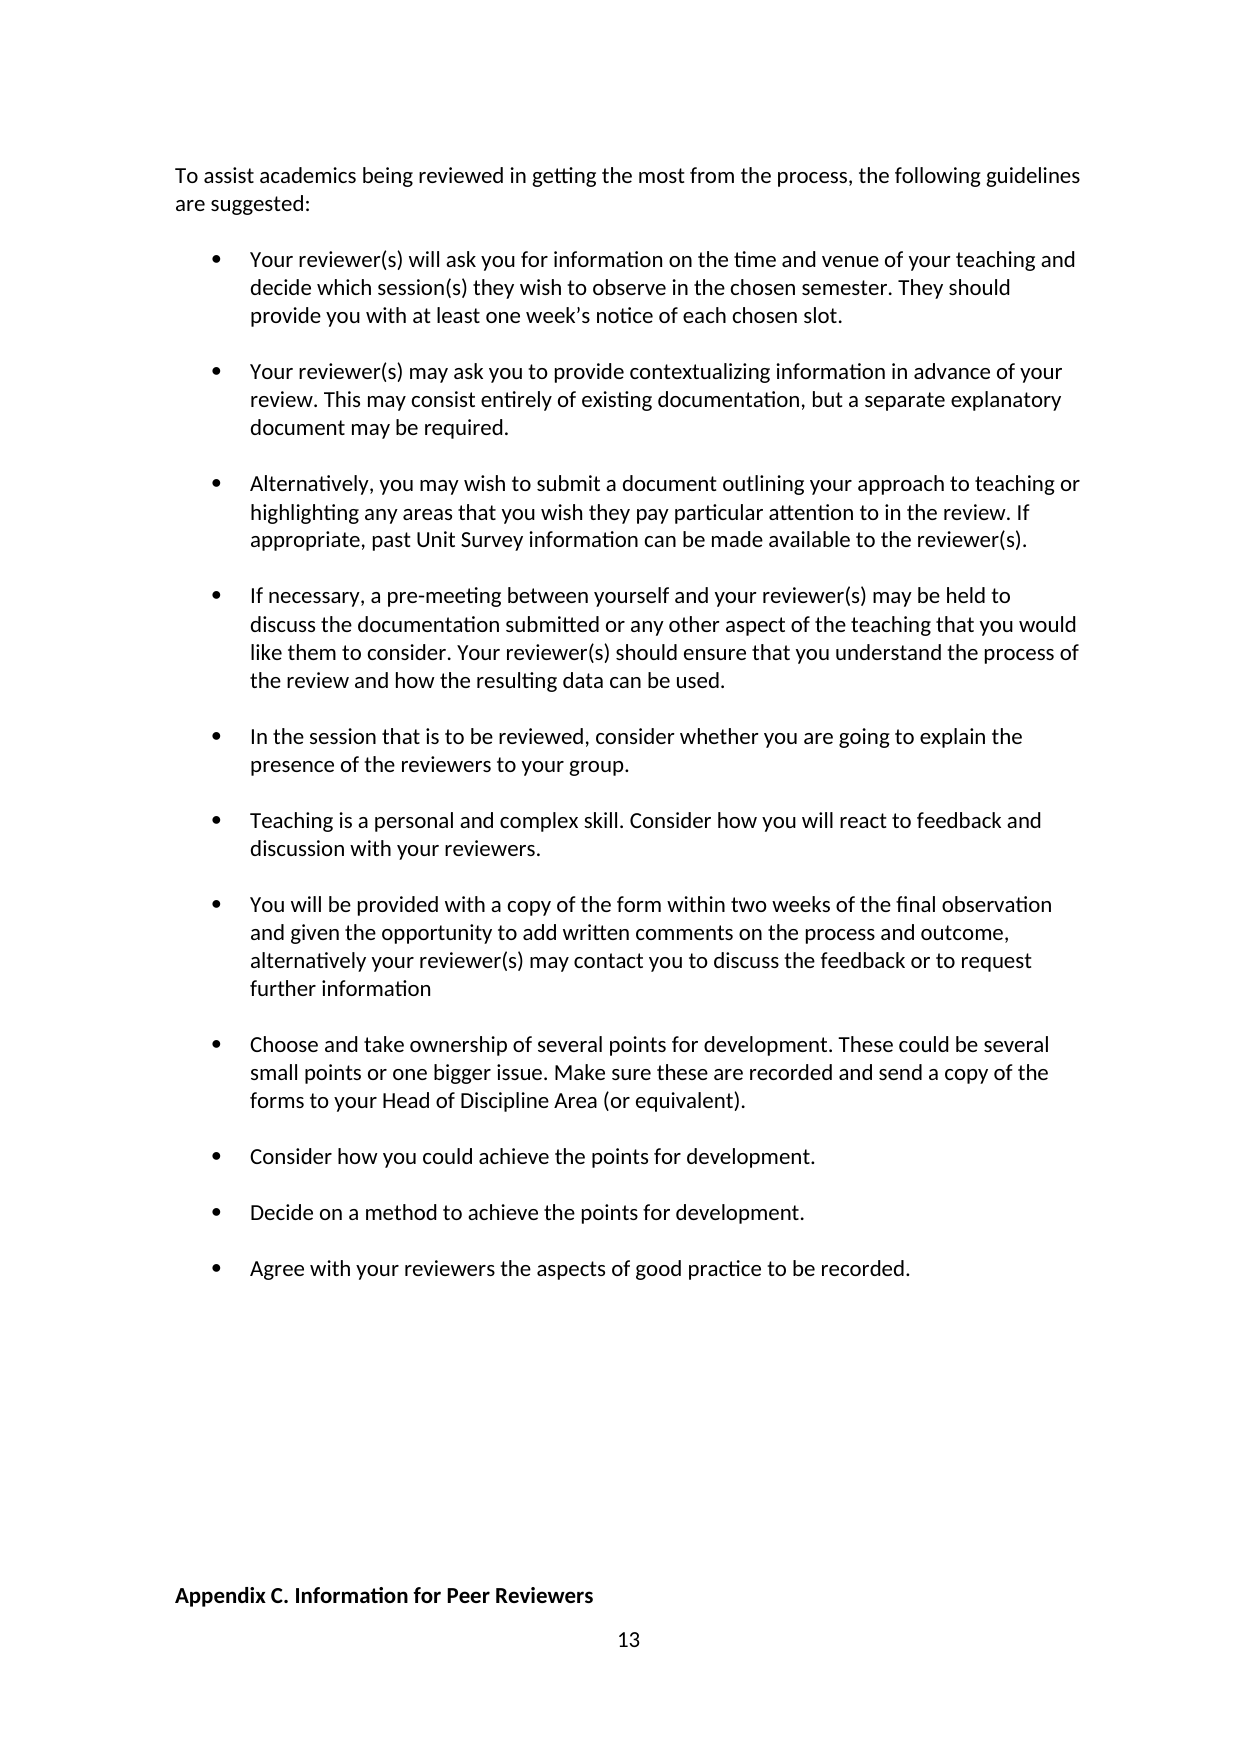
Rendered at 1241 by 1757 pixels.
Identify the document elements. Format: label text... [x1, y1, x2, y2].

list In the session that is to be reviewed, consider whether you are going to explain the presence of the reviewers to your group. [212, 722, 1082, 778]
list You will be provided with a copy of the form within two weeks of the final observation and given the opportunity to add written comments on the process and outcome, alternatively your reviewer(s) may contact you to discuss the feedback or to request further information [212, 890, 1082, 1002]
list Consider how you could achieve the points for development. [212, 1142, 1082, 1170]
list Agree with your reviewers the aspects of good practice to be recorded. [212, 1254, 1082, 1282]
text To assist academics being reviewed in getting the most from the process, the following guidelines are suggested: [175, 161, 1082, 217]
list Choose and take ownership of several points for development. These could be several small points or one bigger issue. Make sure these are recorded and send a copy of the forms to your Head of Discipline Area (or equivalent). [212, 1030, 1082, 1114]
list Decide on a method to achieve the points for development. [212, 1198, 1082, 1226]
list Your reviewer(s) will ask you for information on the time and venue of your teaching and decide which session(s) they wish to observe in the chosen semester. They should provide you with at least one week’s notice of each chosen slot. [212, 245, 1082, 329]
list If necessary, a pre-meeting between yourself and your reviewer(s) may be held to discuss the documentation submitted or any other aspect of the teaching that you would like them to consider. Your reviewer(s) should ensure that you understand the process of the review and how the resulting data can be used. [212, 582, 1082, 694]
list Teaching is a personal and complex skill. Consider how you will react to feedback and discussion with your reviewers. [212, 806, 1082, 862]
list Your reviewer(s) may ask you to provide contextualizing information in advance of your review. This may consist entirely of existing documentation, but a separate explanatory document may be required. [212, 357, 1082, 442]
text Appendix C. Information for Peer Reviewers [175, 1582, 1082, 1610]
list Alternatively, you may wish to submit a document outlining your approach to teaching or highlighting any areas that you wish they pay particular attention to in the review. If appropriate, past Unit Survey information can be made available to the reviewer(s). [212, 469, 1082, 554]
